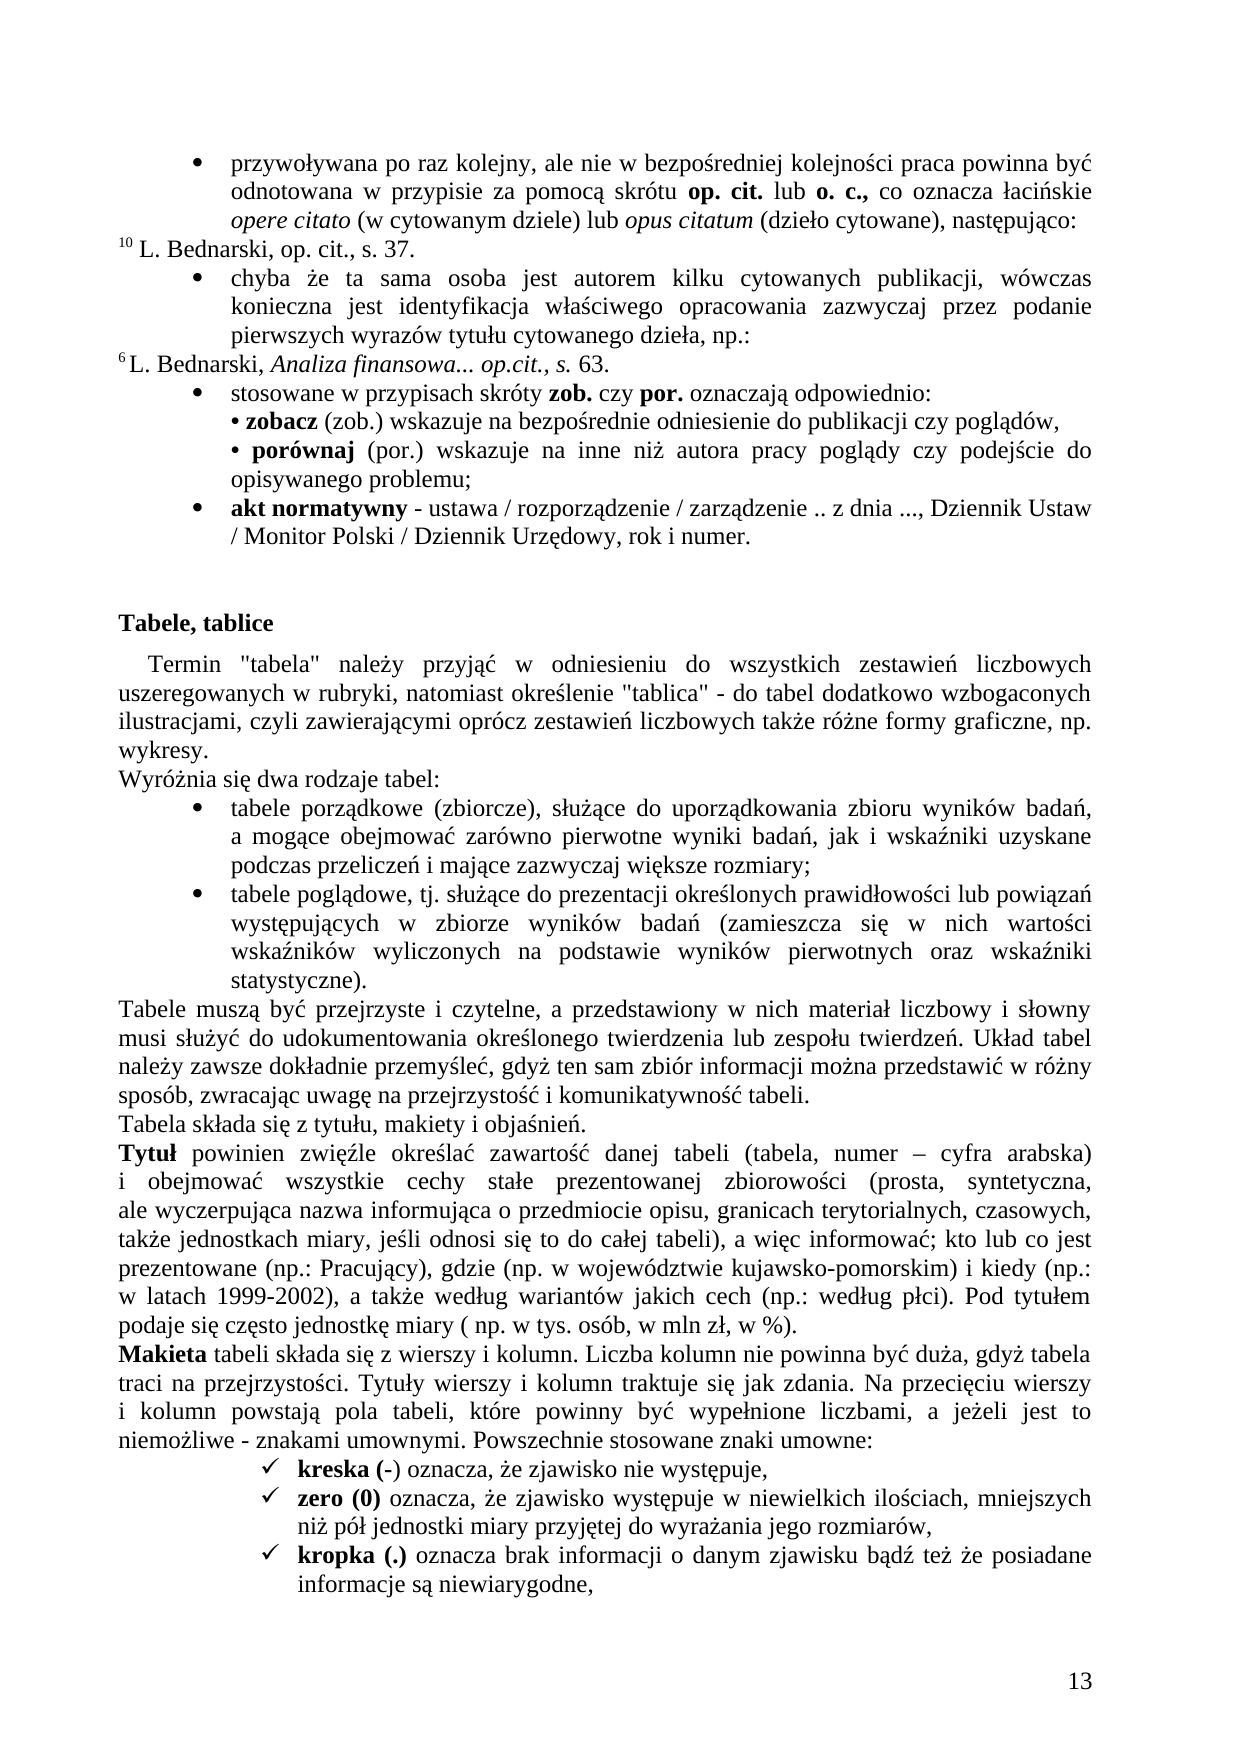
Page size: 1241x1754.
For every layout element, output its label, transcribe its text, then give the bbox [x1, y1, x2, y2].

list kreska (-) oznacza, że zjawisko nie występuje, [260, 1454, 1092, 1483]
text Termin "tabela" należy przyjąć w odniesieniu do wszystkich zestawień liczbowych uszeregowanych w rubryki, natomiast określenie "tablica" - do tabel dodatkowo wzbogaconych ilustracjami, czyli zawierającymi oprócz zestawień liczbowych także różne formy graficzne, np. wykresy. [118, 649, 1092, 764]
text Tytuł powinien zwięźle określać zawartość danej tabeli (tabela, numer – cyfra arabska) i obejmować wszystkie cechy stałe prezentowanej zbiorowości (prosta, syntetyczna, ale wyczerpująca nazwa informująca o przedmiocie opisu, granicach terytorialnych, czasowych, także jednostkach miary, jeśli odnosi się to do całej tabeli), a więc informować; kto lub co jest prezentowane (np.: Pracujący), gdzie (np. w województwie kujawsko-pomorskim) i kiedy (np.: w latach 1999-2002), a także według wariantów jakich cech (np.: według płci). Pod tytułem podaje się często jednostkę miary ( np. w tys. osób, w mln zł, w %). [118, 1138, 1092, 1339]
text Wyróżnia się dwa rodzaje tabel: [118, 764, 1092, 793]
list stosowane w przypisach skróty zob. czy por. oznaczają odpowiednio: [193, 378, 1092, 406]
text • porównaj (por.) wskazuje na inne niż autora pracy poglądy czy podejście do opisywanego problemu; [231, 435, 1092, 493]
list przywoływana po raz kolejny, ale nie w bezpośredniej kolejności praca powinna być odnotowana w przypisie za pomocą skrótu op. cit. lub o. c., co oznacza łacińskie opere citato (w cytowanym dziele) lub opus citatum (dzieło cytowane), następująco: [193, 148, 1092, 234]
list tabele porządkowe (zbiorcze), służące do uporządkowania zbioru wyników badań, a mogące obejmować zarówno pierwotne wyniki badań, jak i wskaźniki uzyskane podczas przeliczeń i mające zazwyczaj większe rozmiary; [193, 793, 1092, 879]
text • zobacz (zob.) wskazuje na bezpośrednie odniesienie do publikacji czy poglądów, [231, 406, 1092, 435]
list tabele poglądowe, tj. służące do prezentacji określonych prawidłowości lub powiązań występujących w zbiorze wyników badań (zamieszcza się w nich wartości wskaźników wyliczonych na podstawie wyników pierwotnych oraz wskaźniki statystyczne). [193, 879, 1092, 994]
list chyba że ta sama osoba jest autorem kilku cytowanych publikacji, wówczas konieczna jest identyfikacja właściwego opracowania zazwyczaj przez podanie pierwszych wyrazów tytułu cytowanego dzieła, np.: [193, 263, 1092, 349]
text Makieta tabeli składa się z wierszy i kolumn. Liczba kolumn nie powinna być duża, gdyż tabela traci na przejrzystości. Tytuły wierszy i kolumn traktuje się jak zdania. Na przecięciu wierszy i kolumn powstają pola tabeli, które powinny być wypełnione liczbami, a jeżeli jest to niemożliwe - znakami umownymi. Powszechnie stosowane znaki umowne: [118, 1339, 1092, 1454]
text Tabela składa się z tytułu, makiety i objaśnień. [118, 1109, 1092, 1138]
text Tabele, tablice [118, 608, 1092, 636]
text 10 L. Bednarski, op. cit., s. 37. [118, 234, 1092, 263]
list zero (0) oznacza, że zjawisko występuje w niewielkich ilościach, mniejszych niż pół jednostki miary przyjętej do wyrażania jego rozmiarów, [260, 1483, 1092, 1540]
list kropka (.) oznacza brak informacji o danym zjawisku bądź też że posiadane informacje są niewiarygodne, [260, 1540, 1092, 1598]
text 6 L. Bednarski, Analiza finansowa... op.cit., s. 63. [118, 349, 1092, 378]
list akt normatywny - ustawa / rozporządzenie / zarządzenie .. z dnia ..., Dziennik Ustaw / Monitor Polski / Dziennik Urzędowy, rok i numer. [193, 493, 1092, 550]
text Tabele muszą być przejrzyste i czytelne, a przedstawiony w nich materiał liczbowy i słowny musi służyć do udokumentowania określonego twierdzenia lub zespołu twierdzeń. Układ tabel należy zawsze dokładnie przemyśleć, gdyż ten sam zbiór informacji można przedstawić w różny sposób, zwracając uwagę na przejrzystość i komunikatywność tabeli. [118, 994, 1092, 1109]
